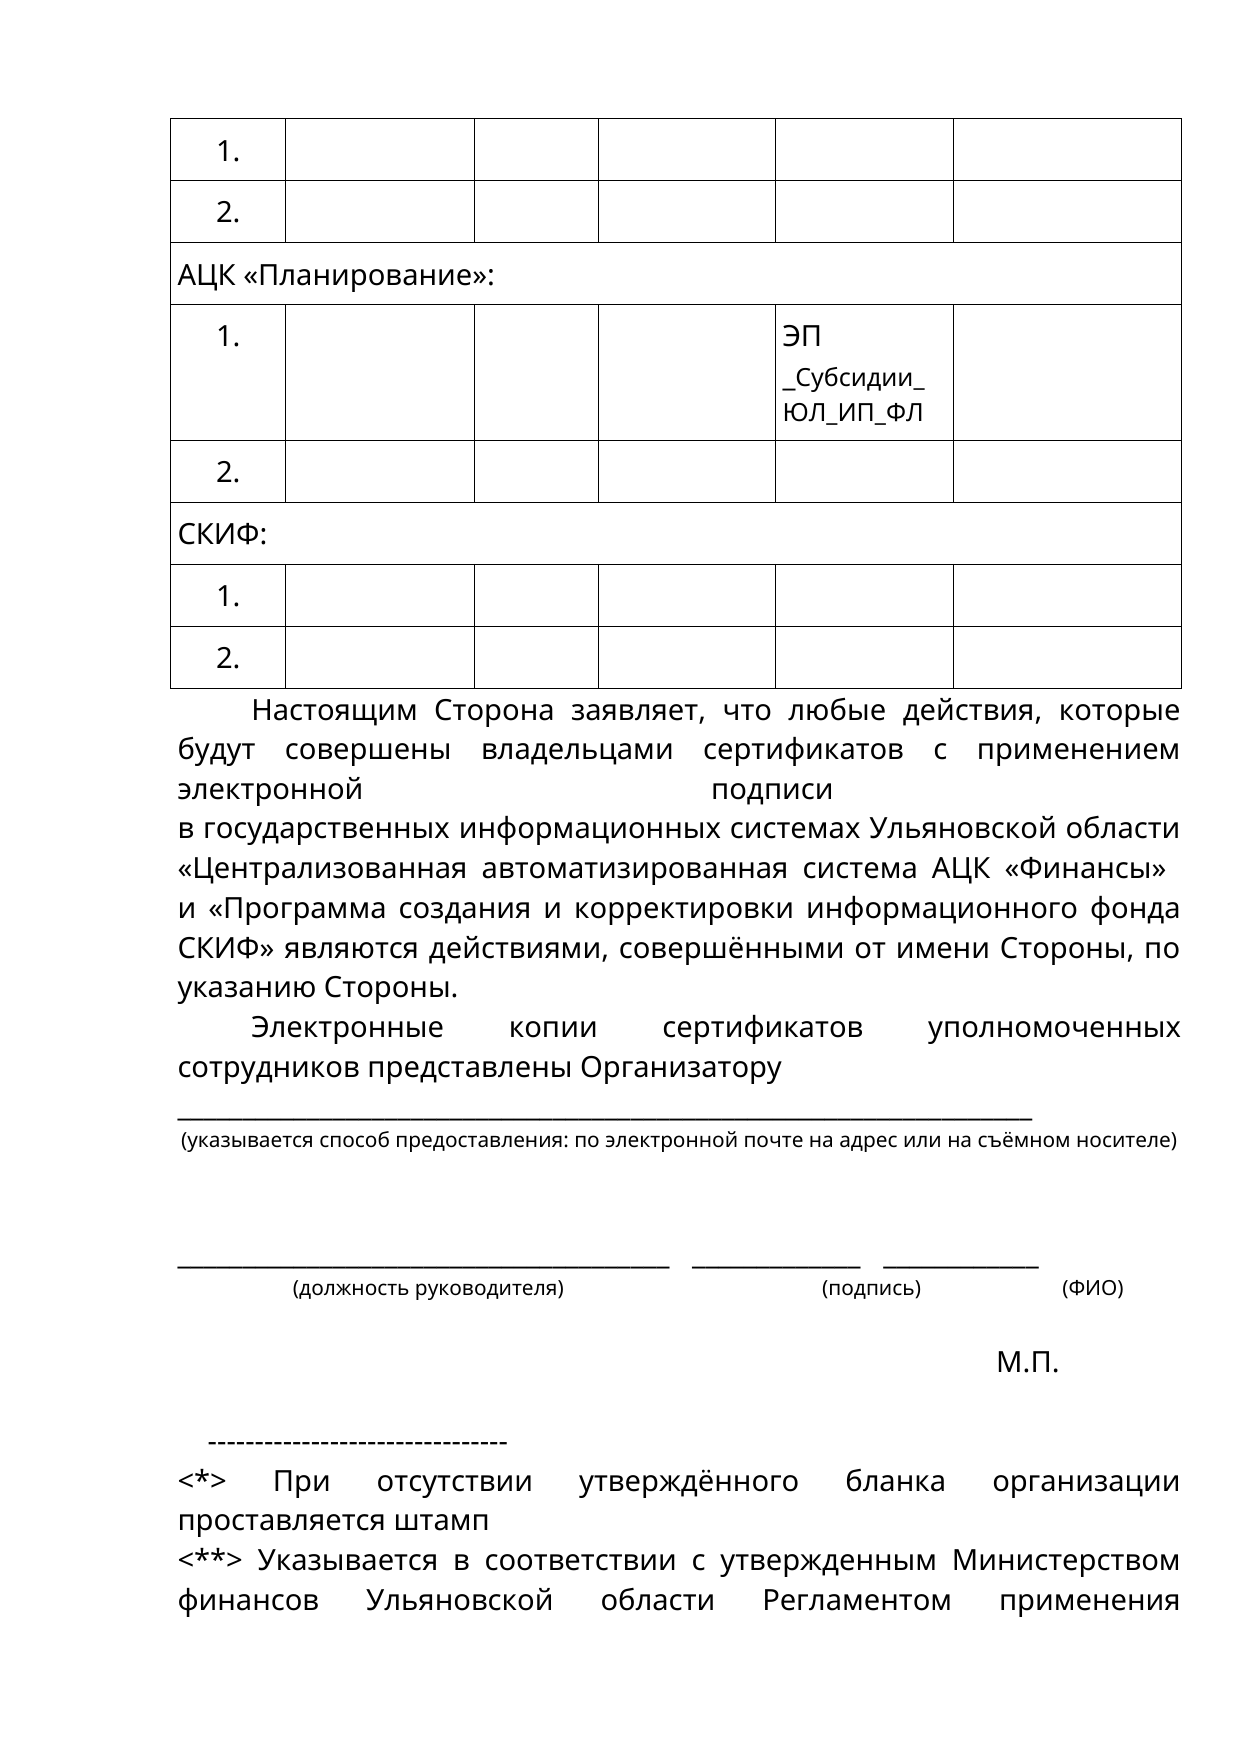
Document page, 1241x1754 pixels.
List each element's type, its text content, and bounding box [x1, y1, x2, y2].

text Настоящим Сторона заявляет, что любые действия, которые будут совершены владельцами сертификатов с применением электронной подписи в государственных информационных системах Ульяновской области «Централизованная автоматизированная система АЦК «Финансы» и «Программа создания и корректировки информационного фонда СКИФ» являются действиями, совершёнными от имени Стороны, по указанию Стороны. [177, 689, 1181, 1006]
table_cell АЦК «Планирование»: [171, 243, 1181, 304]
text (указывается способ предоставления: по электронной почте на адрес или на съёмном носителе) [177, 1125, 1181, 1154]
table_cell [776, 565, 953, 626]
table_cell [954, 305, 1181, 440]
table_cell [776, 441, 953, 502]
table_cell 2. [171, 627, 285, 688]
text Электронные копии сертификатов уполномоченных сотрудников представлены Организатору [177, 1006, 1181, 1086]
text ______________________________________ _____________ ____________ [177, 1233, 1181, 1273]
table_cell 1. [171, 565, 285, 626]
table_cell [475, 565, 598, 626]
text М.П. [915, 1341, 1181, 1381]
table_cell [286, 181, 474, 242]
table_cell [286, 441, 474, 502]
table_cell [599, 181, 775, 242]
table_cell [475, 119, 598, 180]
table_cell ЭП_Субсидии_ЮЛ_ИП_ФЛ [776, 305, 953, 440]
table_cell [286, 565, 474, 626]
table_cell [599, 119, 775, 180]
table_cell СКИФ: [171, 503, 1181, 564]
table_cell 1. [171, 305, 285, 440]
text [177, 1539, 1181, 1619]
table_cell [475, 441, 598, 502]
table_cell 1. [171, 119, 285, 180]
table_cell [475, 627, 598, 688]
table_cell [475, 181, 598, 242]
table_cell [475, 305, 598, 440]
table_cell 2. [171, 181, 285, 242]
table_cell [599, 305, 775, 440]
table_cell [599, 441, 775, 502]
table_cell [599, 565, 775, 626]
text -------------------------------- [177, 1420, 1181, 1460]
table_cell [776, 627, 953, 688]
table_cell 2. [171, 441, 285, 502]
table_cell [954, 119, 1181, 180]
table_cell [954, 627, 1181, 688]
table_cell [954, 441, 1181, 502]
table_cell [954, 181, 1181, 242]
table_cell [954, 565, 1181, 626]
table_cell [599, 627, 775, 688]
table_cell [776, 119, 953, 180]
table_cell [776, 181, 953, 242]
text <*> При отсутствии утверждённого бланка организации проставляется штамп [177, 1460, 1181, 1539]
table_cell [286, 119, 474, 180]
text __________________________________________________________________ [177, 1086, 1181, 1125]
table_cell [286, 305, 474, 440]
text (должность руководителя) (подпись) (ФИО) [177, 1273, 1181, 1301]
table_cell [286, 627, 474, 688]
